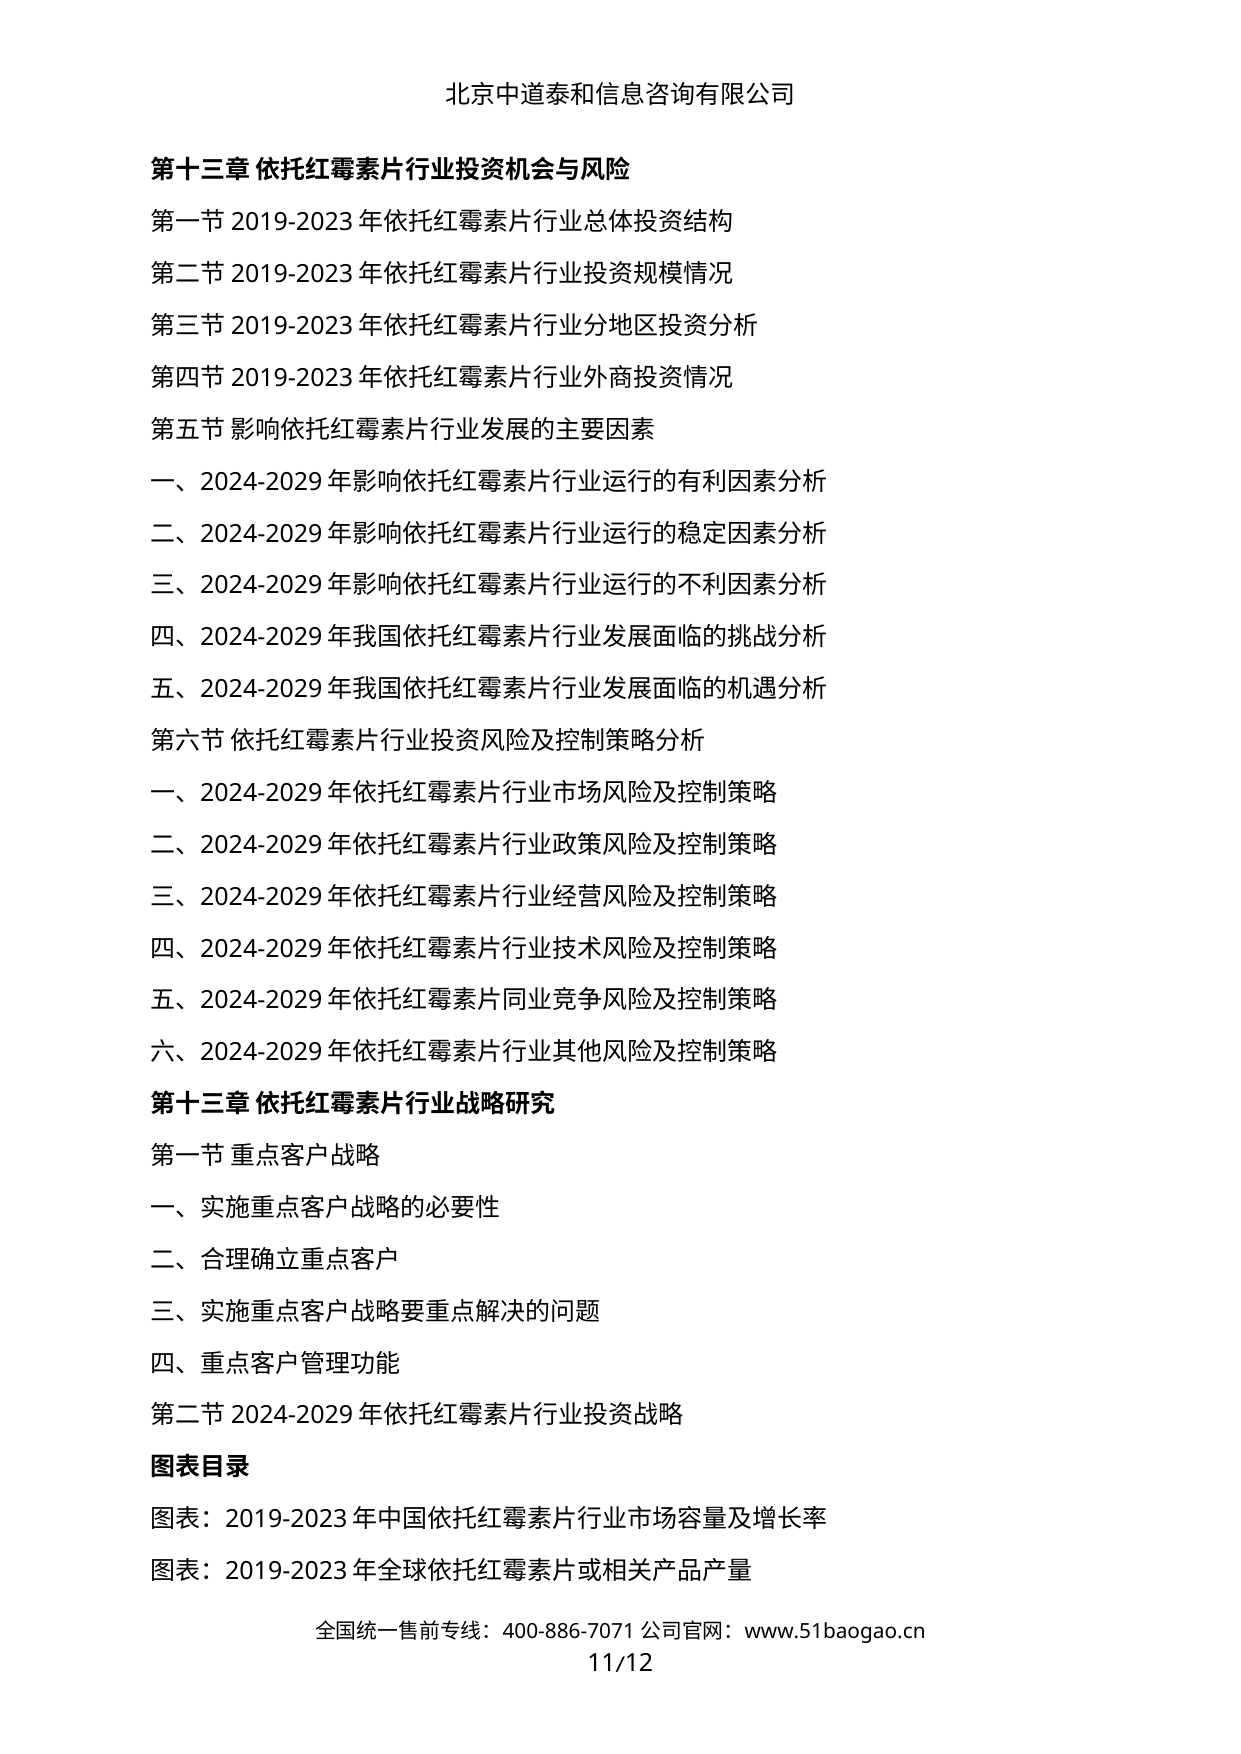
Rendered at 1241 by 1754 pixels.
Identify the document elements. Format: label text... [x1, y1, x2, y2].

text 第四节 2019-2023年依托红霉素片行业外商投资情况 [150, 357, 1090, 394]
text 四、2024-2029年我国依托红霉素片行业发展面临的挑战分析 [150, 617, 1090, 653]
text 第十三章 依托红霉素片行业投资机会与风险 [150, 150, 1090, 186]
text 第一节 2019-2023年依托红霉素片行业总体投资结构 [150, 202, 1090, 238]
text 图表目录 [150, 1447, 1090, 1483]
text 二、合理确立重点客户 [150, 1239, 1090, 1276]
text 二、2024-2029年依托红霉素片行业政策风险及控制策略 [150, 824, 1090, 861]
text 四、重点客户管理功能 [150, 1343, 1090, 1379]
text 第二节 2019-2023年依托红霉素片行业投资规模情况 [150, 254, 1090, 290]
text 一、2024-2029年依托红霉素片行业市场风险及控制策略 [150, 772, 1090, 809]
text 第二节 2024-2029年依托红霉素片行业投资战略 [150, 1395, 1090, 1431]
text 六、2024-2029年依托红霉素片行业其他风险及控制策略 [150, 1032, 1090, 1068]
text 第六节 依托红霉素片行业投资风险及控制策略分析 [150, 721, 1090, 757]
text 第十三章 依托红霉素片行业战略研究 [150, 1084, 1090, 1120]
text 图表：2019-2023年中国依托红霉素片行业市场容量及增长率 [150, 1499, 1090, 1535]
text 二、2024-2029年影响依托红霉素片行业运行的稳定因素分析 [150, 513, 1090, 549]
text 五、2024-2029年我国依托红霉素片行业发展面临的机遇分析 [150, 669, 1090, 705]
text 一、实施重点客户战略的必要性 [150, 1187, 1090, 1224]
text 一、2024-2029年影响依托红霉素片行业运行的有利因素分析 [150, 461, 1090, 497]
text 图表：2019-2023年全球依托红霉素片或相关产品产量 [150, 1551, 1090, 1587]
text 三、2024-2029年影响依托红霉素片行业运行的不利因素分析 [150, 565, 1090, 601]
text 五、2024-2029年依托红霉素片同业竞争风险及控制策略 [150, 980, 1090, 1016]
text 三、实施重点客户战略要重点解决的问题 [150, 1291, 1090, 1327]
text 四、2024-2029年依托红霉素片行业技术风险及控制策略 [150, 928, 1090, 964]
text 第五节 影响依托红霉素片行业发展的主要因素 [150, 409, 1090, 446]
text 第三节 2019-2023年依托红霉素片行业分地区投资分析 [150, 306, 1090, 342]
text 三、2024-2029年依托红霉素片行业经营风险及控制策略 [150, 876, 1090, 912]
text 第一节 重点客户战略 [150, 1136, 1090, 1172]
